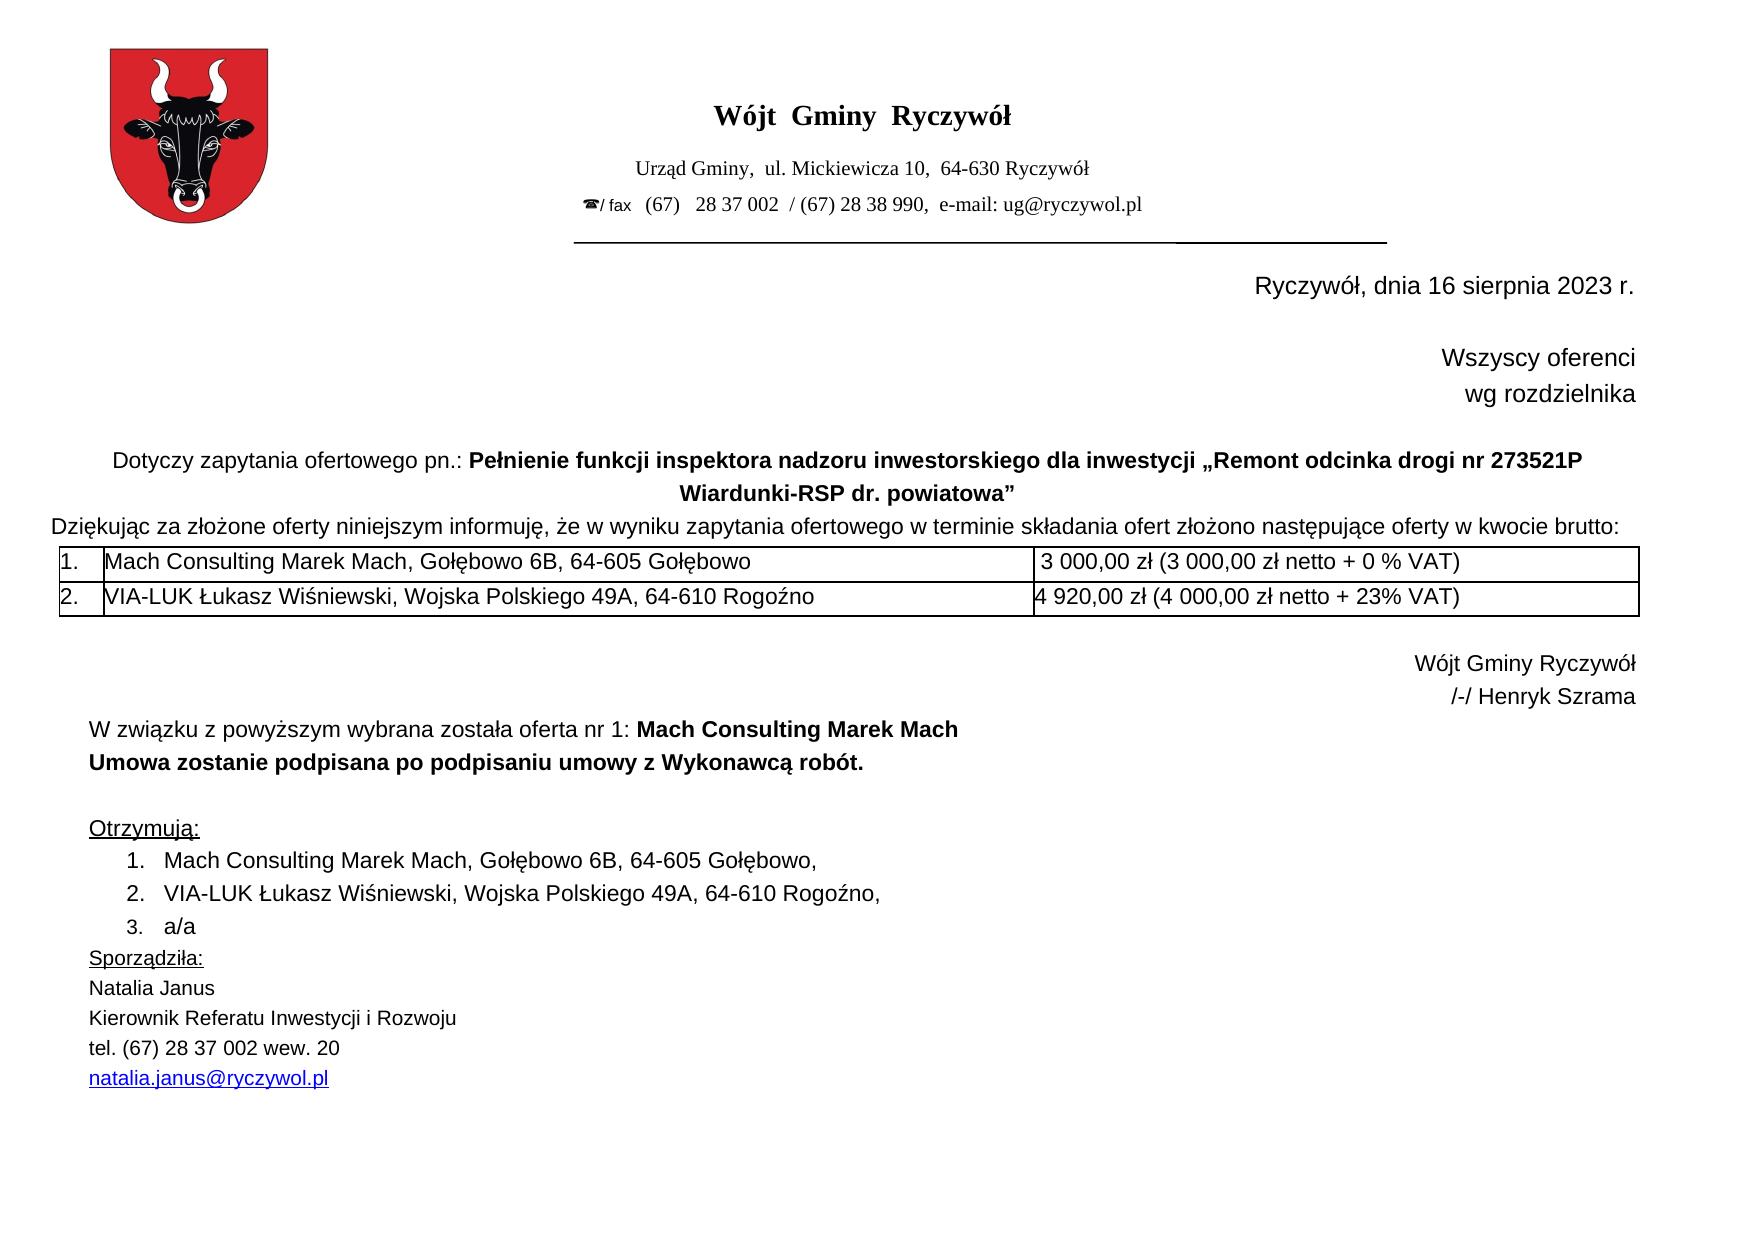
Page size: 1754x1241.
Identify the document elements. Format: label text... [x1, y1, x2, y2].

text W związku z powyższym wybrana została oferta nr 1: Mach Consulting Marek Mach [89, 716, 1636, 742]
text Otrzymują: [89, 814, 1636, 841]
text Umowa zostanie podpisana po podpisaniu umowy z Wykonawcą robót. [89, 749, 1636, 775]
table_cell VIA-LUK Łukasz Wiśniewski, Wojska Polskiego 49A, 64-610 Rogoźno [105, 583, 1033, 615]
table_header 3 000,00 zł (3 000,00 zł netto + 0 % VAT) [1035, 548, 1638, 581]
table_cell 2. [60, 583, 103, 615]
text Dotyczy zapytania ofertowego pn.: Pełnienie funkcji inspektora nadzoru inwestorskiego dla inwestycji „Remont odcinka drogi nr 273521P Wiardunki-RSP dr. powiatowa” [59, 447, 1636, 507]
subtitle Ryczywół, dnia 16 sierpnia 2023 r. [0, 271, 1636, 299]
text wg rozdzielnika [89, 378, 1636, 407]
text Wszyscy oferenci [89, 343, 1636, 371]
text tel. (67) 28 37 002 wew. 20 [89, 1036, 1636, 1060]
text Sporządziła: [89, 946, 1636, 970]
list VIA-LUK Łukasz Wiśniewski, Wojska Polskiego 49A, 64-610 Rogoźno, [126, 880, 1636, 907]
table_cell 4 920,00 zł (4 000,00 zł netto + 23% VAT) [1035, 583, 1638, 615]
text natalia.janus@ryczywol.pl [89, 1066, 1636, 1090]
text Dziękując za złożone oferty niniejszym informuję, że w wyniku zapytania ofertowego w terminie składania ofert złożono następujące oferty w kwocie brutto: [44, 513, 1636, 539]
list a/a [126, 913, 1636, 939]
list Mach Consulting Marek Mach, Gołębowo 6B, 64-605 Gołębowo, [126, 847, 1636, 874]
picture [106, 46, 269, 222]
text Wójt Gminy Ryczywół [89, 650, 1636, 676]
table_header Mach Consulting Marek Mach, Gołębowo 6B, 64-605 Gołębowo [105, 548, 1033, 581]
subtitle Natalia Janus [89, 976, 1636, 1000]
table_header 1. [60, 548, 103, 581]
text /-/ Henryk Szrama [89, 683, 1636, 709]
text Kierownik Referatu Inwestycji i Rozwoju [89, 1006, 1636, 1030]
